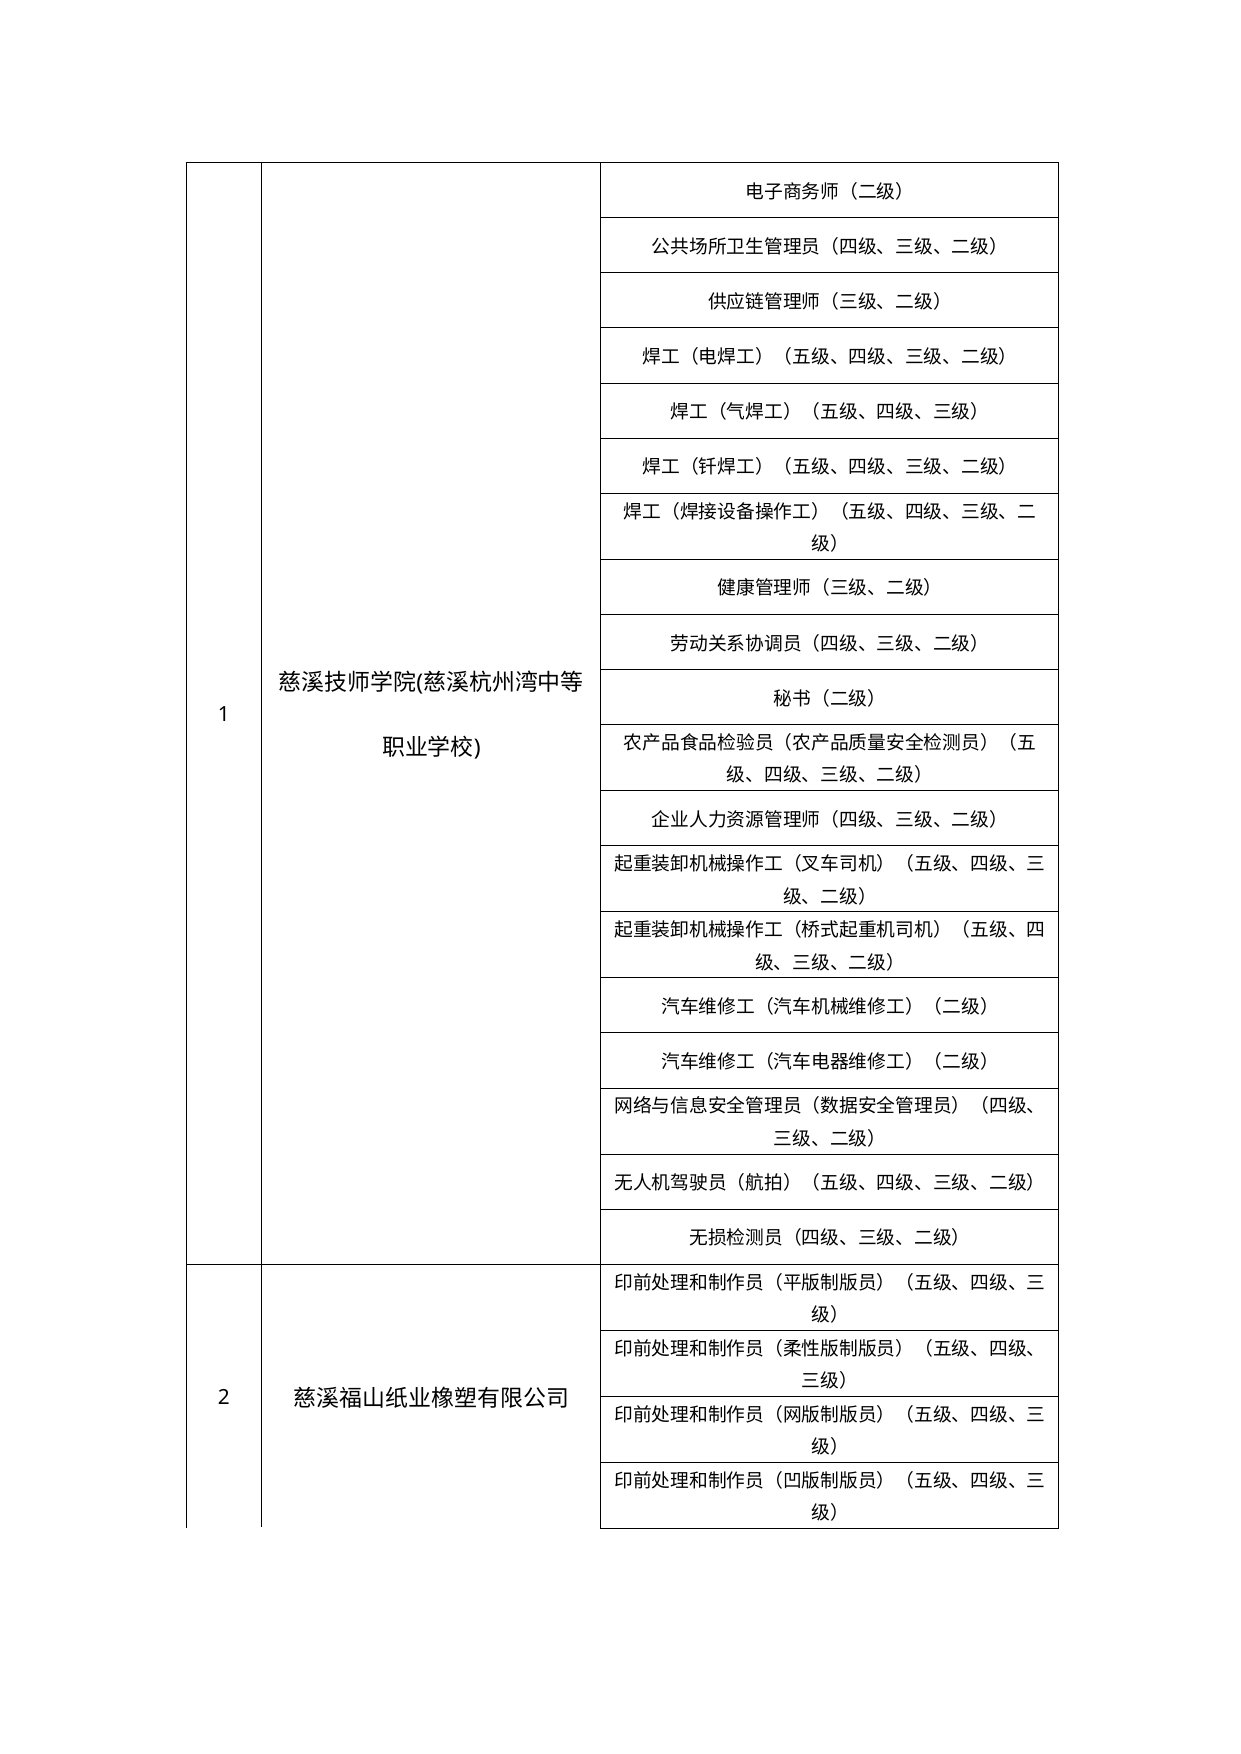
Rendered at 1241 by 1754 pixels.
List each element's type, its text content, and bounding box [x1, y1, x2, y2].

table_cell 焊工（钎焊工）（五级、四级、三级、二级） [601, 439, 1058, 493]
table_cell 印前处理和制作员（凹版制版员）（五级、四级、三级） [601, 1463, 1058, 1528]
table_cell 秘书（二级） [601, 670, 1058, 724]
table_cell 起重装卸机械操作工（叉车司机）（五级、四级、三级、二级） [601, 846, 1058, 911]
table_cell 供应链管理师（三级、二级） [601, 273, 1058, 327]
table_cell 焊工（焊接设备操作工）（五级、四级、三级、二级） [601, 494, 1058, 559]
table_cell 劳动关系协调员（四级、三级、二级） [601, 615, 1058, 669]
table_cell 焊工（气焊工）（五级、四级、三级） [601, 384, 1058, 437]
table_cell 汽车维修工（汽车电器维修工）（二级） [601, 1033, 1058, 1087]
table_cell 起重装卸机械操作工（桥式起重机司机）（五级、四级、三级、二级） [601, 912, 1058, 977]
table_cell 印前处理和制作员（柔性版制版员）（五级、四级、三级） [601, 1331, 1058, 1396]
table_cell 慈溪福山纸业橡塑有限公司 [261, 1265, 600, 1528]
table_cell 电子商务师（二级） [601, 163, 1058, 217]
table_cell 健康管理师（三级、二级） [601, 560, 1058, 614]
table_cell 慈溪技师学院(慈溪杭州湾中等职业学校) [262, 163, 600, 1264]
table_cell 印前处理和制作员（平版制版员）（五级、四级、三级） [601, 1265, 1058, 1330]
table_cell 公共场所卫生管理员（四级、三级、二级） [601, 218, 1058, 272]
table_cell 1 [187, 163, 261, 1264]
table_cell 网络与信息安全管理员（数据安全管理员）（四级、三级、二级） [601, 1089, 1058, 1153]
table_cell 汽车维修工（汽车机械维修工）（二级） [601, 978, 1058, 1032]
table_cell 印前处理和制作员（网版制版员）（五级、四级、三级） [601, 1397, 1058, 1462]
table_cell 焊工（电焊工）（五级、四级、三级、二级） [601, 328, 1058, 382]
table_cell 无人机驾驶员（航拍）（五级、四级、三级、二级） [601, 1155, 1058, 1208]
table_cell 2 [187, 1265, 261, 1528]
table_cell 企业人力资源管理师（四级、三级、二级） [601, 791, 1058, 845]
table_cell 农产品食品检验员（农产品质量安全检测员）（五级、四级、三级、二级） [601, 725, 1058, 790]
table_cell 无损检测员（四级、三级、二级） [601, 1210, 1058, 1264]
